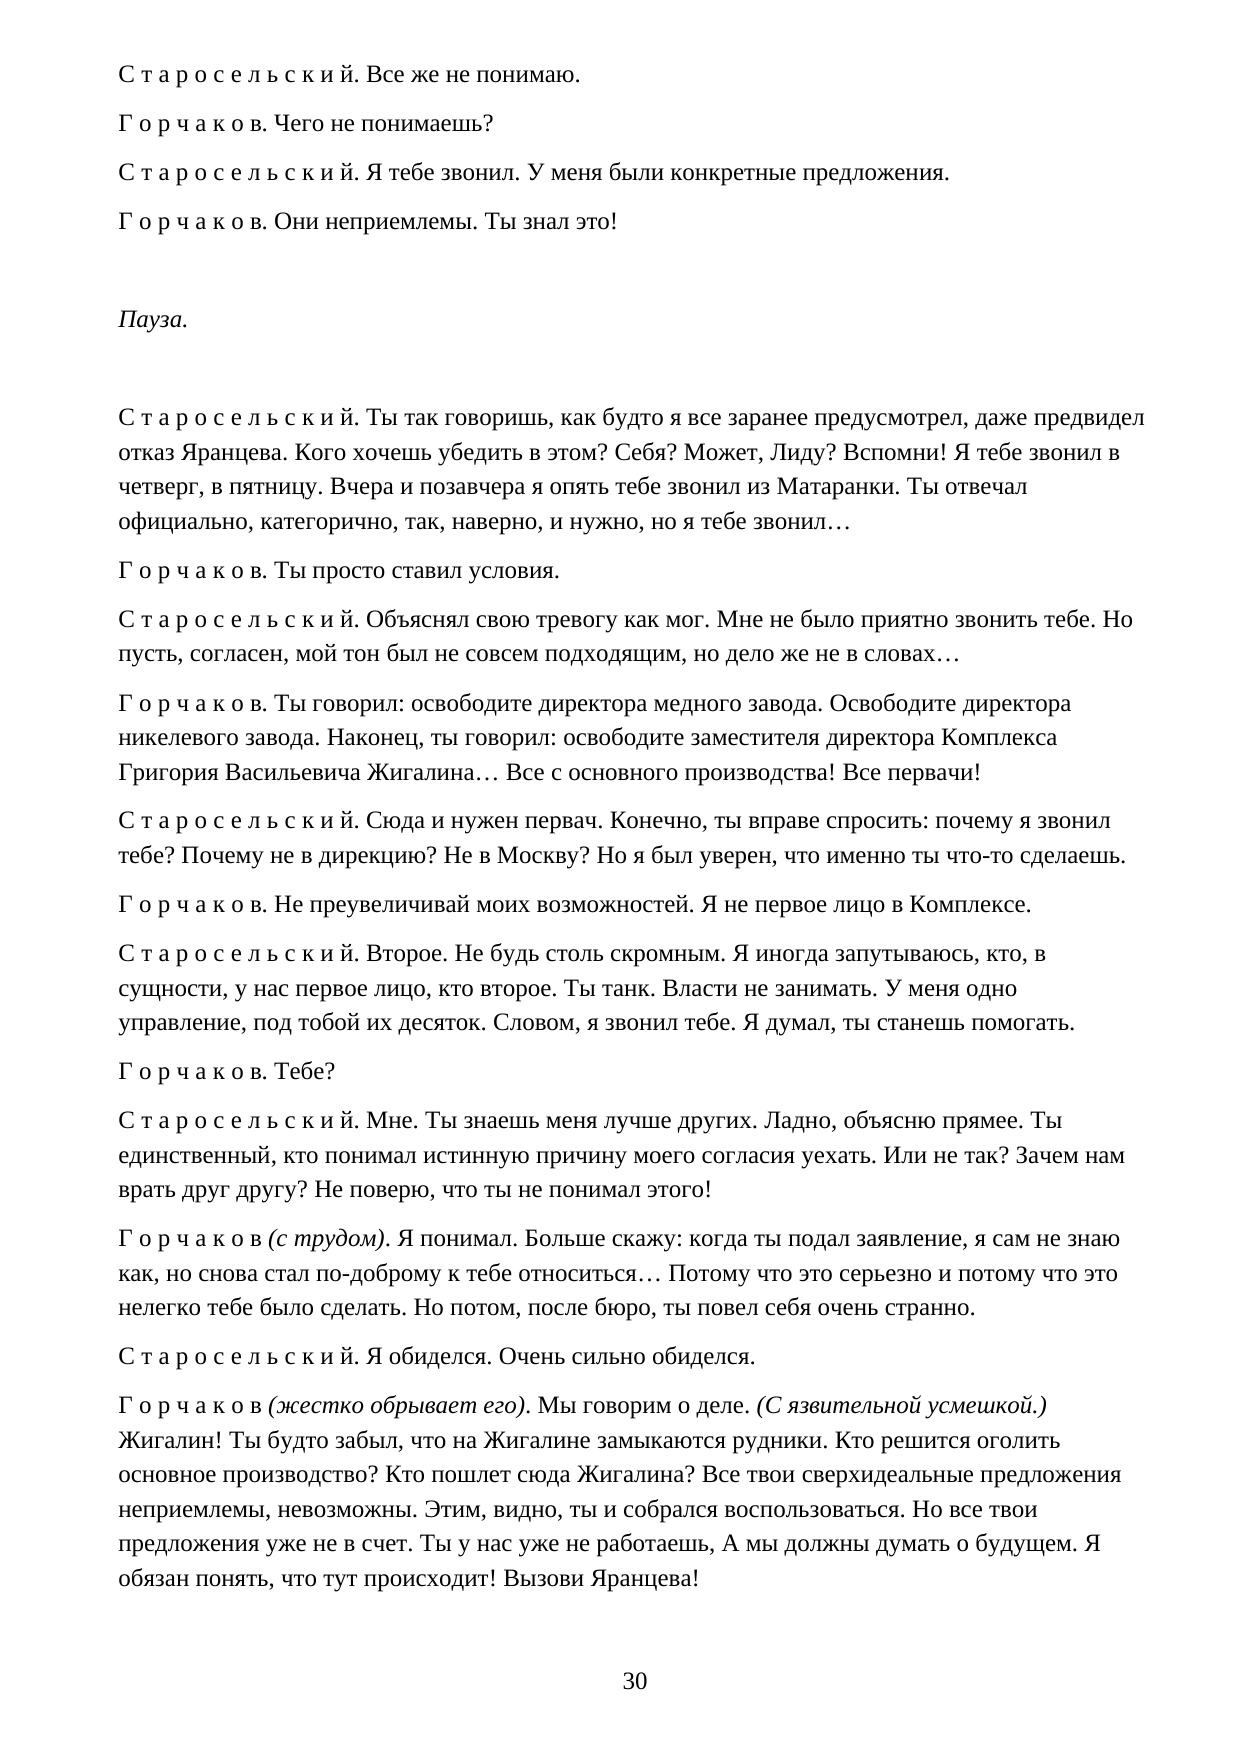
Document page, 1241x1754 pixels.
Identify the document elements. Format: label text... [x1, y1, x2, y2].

text С т а р о с е л ь с к и й. Я тебе звонил. У меня были конкретные предложения. [118, 157, 1152, 186]
text С т а р о с е л ь с к и й. Второе. Не будь столь скромным. Я иногда запутываюсь, кто, в сущности, у нас первое лицо, кто второе. Ты танк. Власти не занимать. У меня одно управление, под тобой их десяток. Словом, я звонил тебе. Я думал, ты станешь помогать. [118, 938, 1152, 1036]
text С т а р о с е л ь с к и й. Мне. Ты знаешь меня лучше других. Ладно, объясню прямее. Ты единственный, кто понимал истинную причину моего согласия уехать. Или не так? Зачем нам врать друг другу? Не поверю, что ты не понимал этого! [118, 1105, 1152, 1203]
text С т а р о с е л ь с к и й. Сюда и нужен первач. Конечно, ты вправе спросить: почему я звонил тебе? Почему не в дирекцию? Не в Москву? Но я был уверен, что именно ты что-то сделаешь. [118, 806, 1152, 869]
text С т а р о с е л ь с к и й. Все же не понимаю. [118, 59, 1152, 88]
text Г о р ч а к о в. Чего не понимаешь? [118, 108, 1152, 137]
text С т а р о с е л ь с к и й. Объяснял свою тревогу как мог. Мне не было приятно звонить тебе. Но пусть, согласен, мой тон был не совсем подходящим, но дело же не в словах… [118, 604, 1152, 667]
text Г о р ч а к о в. Не преувеличивай моих возможностей. Я не первое лицо в Комплексе. [118, 889, 1152, 918]
text С т а р о с е л ь с к и й. Ты так говоришь, как будто я все заранее предусмотрел, даже предвидел отказ Яранцева. Кого хочешь убедить в этом? Себя? Может, Лиду? Вспомни! Я тебе звонил в четверг, в пятницу. Вчера и позавчера я опять тебе звонил из Матаранки. Ты отвечал официально, категорично, так, наверно, и нужно, но я тебе звонил… [118, 402, 1152, 535]
text Г о р ч а к о в (с трудом). Я понимал. Больше скажу: когда ты подал заявление, я сам не знаю как, но снова стал по-доброму к тебе относиться… Потому что это серьезно и потому что это нелегко тебе было сделать. Но потом, после бюро, ты повел себя очень странно. [118, 1223, 1152, 1321]
text Г о р ч а к о в. Тебе? [118, 1056, 1152, 1085]
text С т а р о с е л ь с к и й. Я обиделся. Очень сильно обиделся. [118, 1341, 1152, 1370]
text Г о р ч а к о в. Они неприемлемы. Ты знал это! [118, 206, 1152, 235]
text Г о р ч а к о в. Ты просто ставил условия. [118, 555, 1152, 584]
text Пауза. [118, 304, 1152, 333]
text Г о р ч а к о в (жестко обрывает его). Мы говорим о деле. (С язвительной усмешкой.) Жигалин! Ты будто забыл, что на Жигалине замыкаются рудники. Кто решится оголить основное производство? Кто пошлет сюда Жигалина? Все твои сверхидеальные предложения неприемлемы, невозможны. Этим, видно, ты и собрался воспользоваться. Но все твои предложения уже не в счет. Ты у нас уже не работаешь, А мы должны думать о будущем. Я обязан понять, что тут происходит! Вызови Яранцева! [118, 1390, 1152, 1592]
text Г о р ч а к о в. Ты говорил: освободите директора медного завода. Освободите директора никелевого завода. Наконец, ты говорил: освободите заместителя директора Комплекса Григория Васильевича Жигалина… Все с основного производства! Все первачи! [118, 688, 1152, 785]
